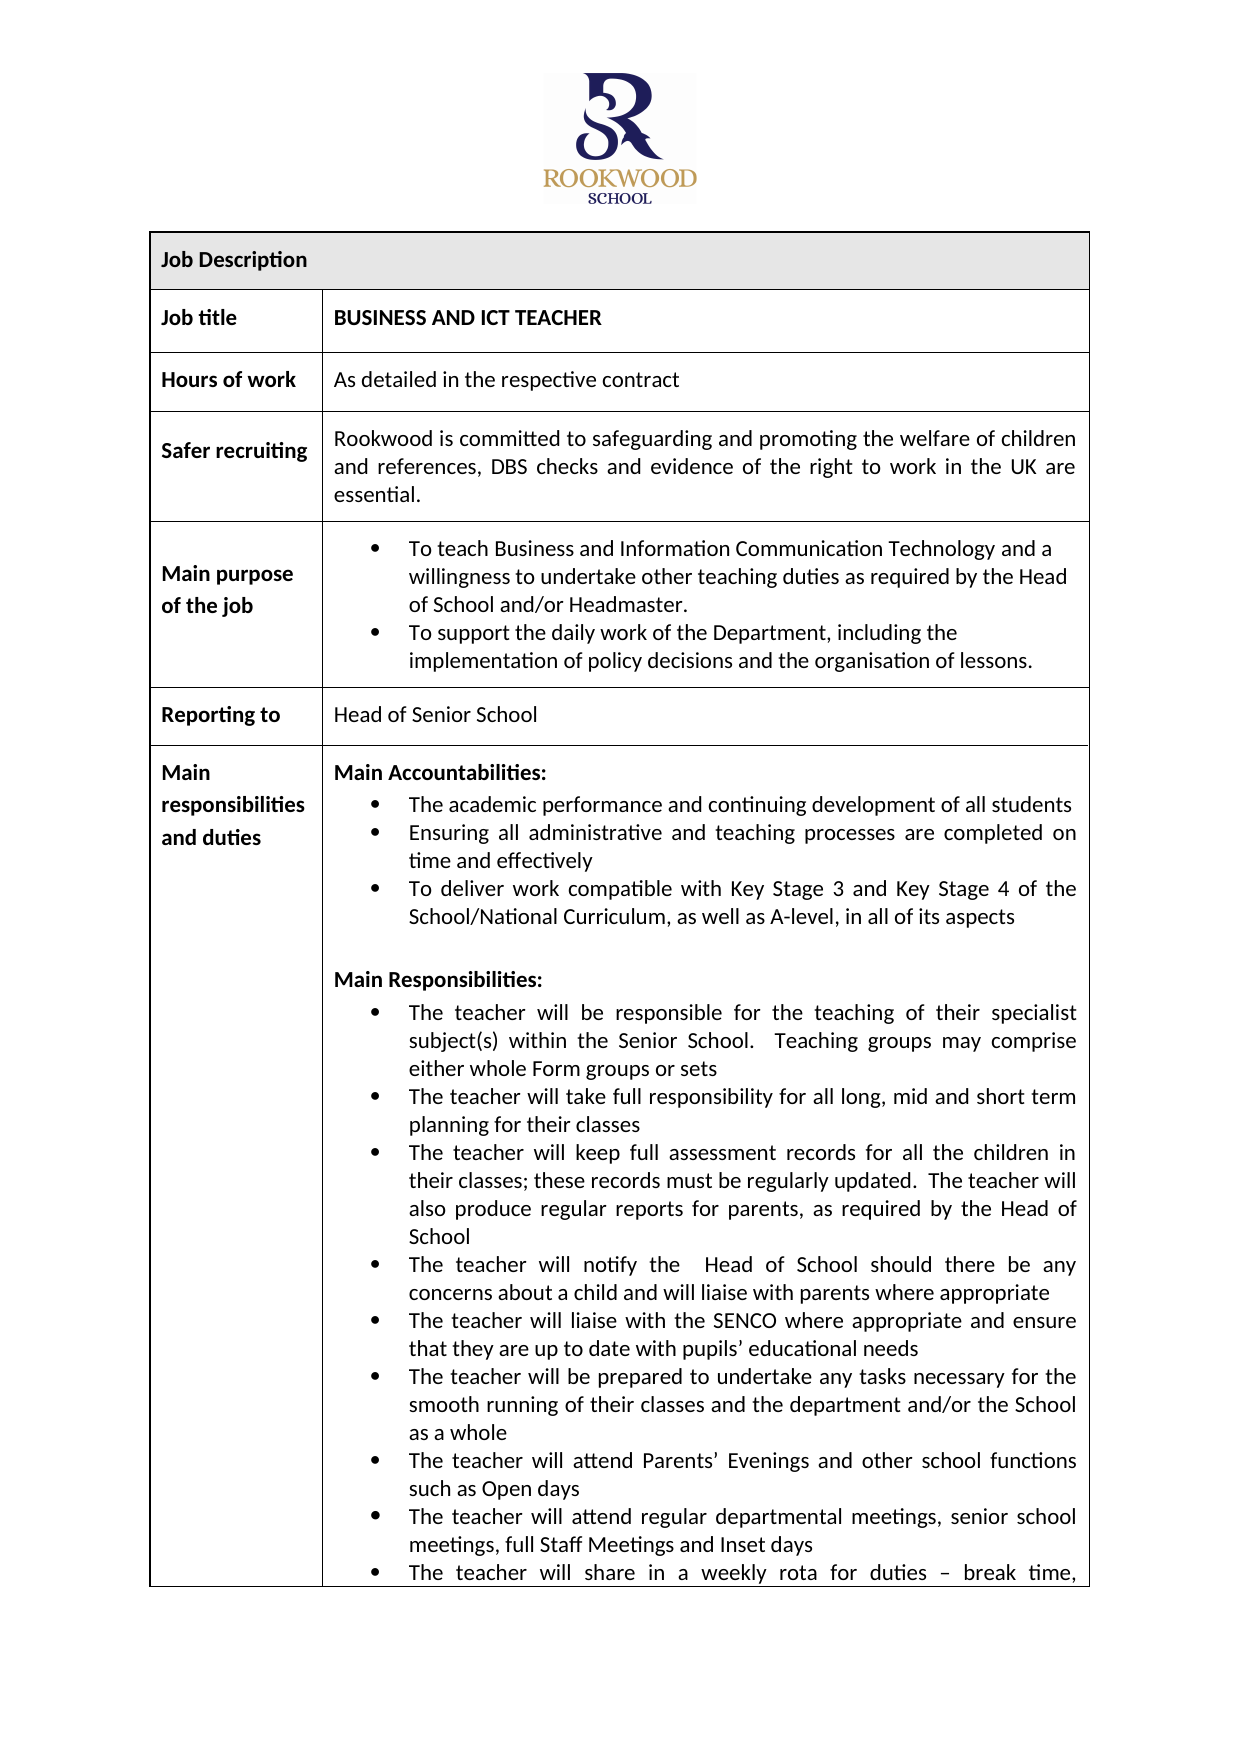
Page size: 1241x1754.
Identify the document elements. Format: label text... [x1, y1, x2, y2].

table_cell Head of Senior School [323, 688, 1089, 745]
table_cell Job title [151, 290, 322, 352]
table_cell As detailed in the respective contract [323, 353, 1089, 411]
table_cell Reporting to [151, 688, 322, 745]
table_header Job Description [151, 233, 1089, 289]
table_cell Main responsibilities and duties [151, 746, 322, 1586]
table_cell Rookwood is committed to safeguarding and promoting the welfare of children and references, DBS checks and evidence of the right to work in the UK are essential. [323, 412, 1089, 521]
table_cell BUSINESS AND ICT TEACHER [323, 290, 1089, 352]
table_cell Safer recruiting [151, 412, 322, 521]
table_cell To teach Business and Information Communication Technology and a willingness to undertake other teaching duties as required by the Head of School and/or Headmaster. To support the daily work of the Department, including the implementation of policy decisions and the organisation of lessons. [323, 522, 1089, 687]
table_cell Hours of work [151, 353, 322, 411]
table_cell Main purpose of the job [151, 522, 322, 687]
picture [543, 73, 697, 204]
